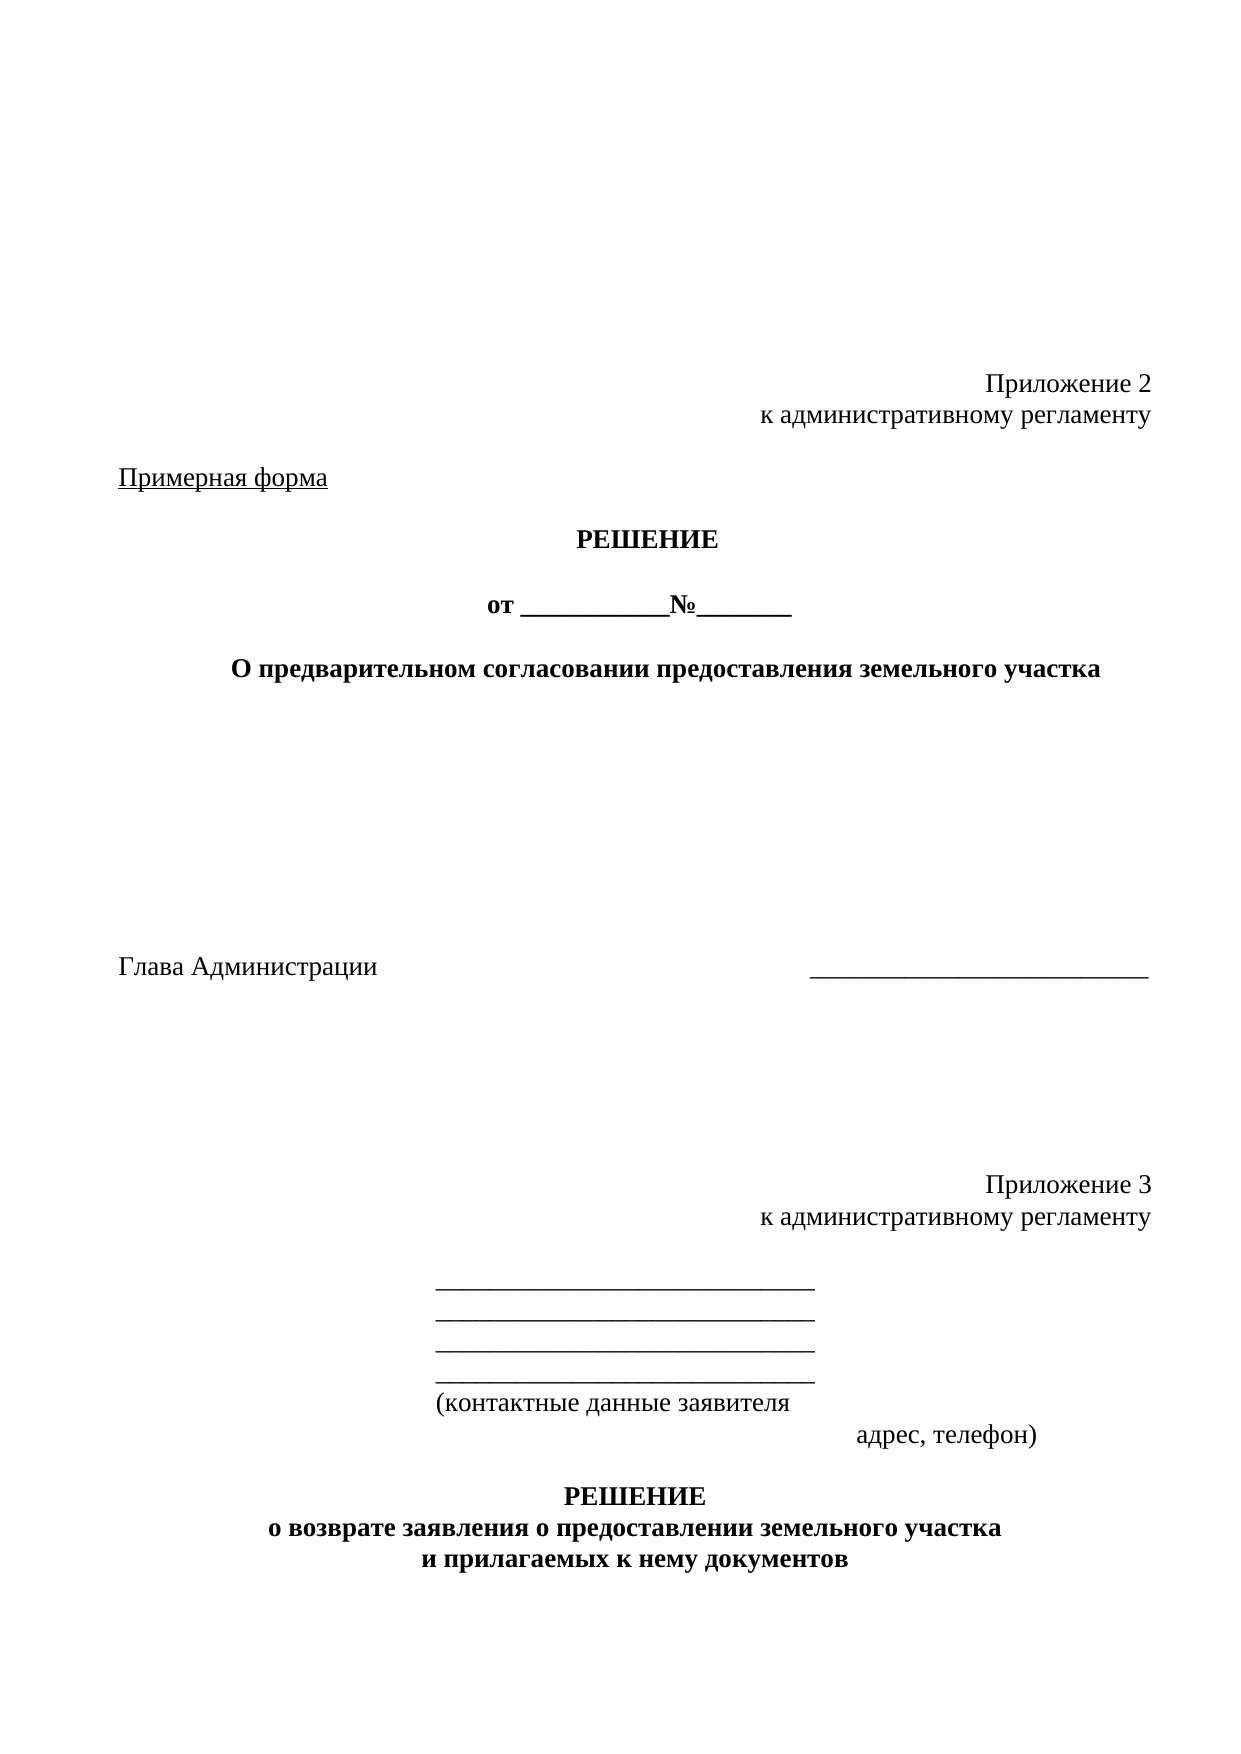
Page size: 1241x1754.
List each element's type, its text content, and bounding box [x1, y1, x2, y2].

text адрес, телефон) [634, 1418, 1152, 1449]
text ____________________________ [118, 1355, 1152, 1387]
text ____________________________ [118, 1262, 1152, 1293]
text РЕШЕНИЕ [452, 523, 1152, 554]
text (контактные данные заявителя [118, 1387, 1152, 1418]
text к административному регламенту [118, 398, 1152, 429]
text от ___________№_______ [452, 588, 1152, 619]
text Глава Администрации _________________________ [118, 951, 1152, 982]
text Приложение 3 [118, 1168, 1152, 1200]
text ____________________________ [118, 1293, 1152, 1324]
text Примерная форма [118, 461, 1152, 492]
text о возврате заявления о предоставлении земельного участка [118, 1511, 1152, 1542]
text РЕШЕНИЕ [118, 1480, 1152, 1511]
text и прилагаемых к нему документов [118, 1542, 1152, 1573]
text ____________________________ [118, 1324, 1152, 1355]
text О предварительном согласовании предоставления земельного участка [231, 653, 1152, 684]
text Приложение 2 [118, 367, 1152, 398]
text к административному регламенту [118, 1200, 1152, 1231]
